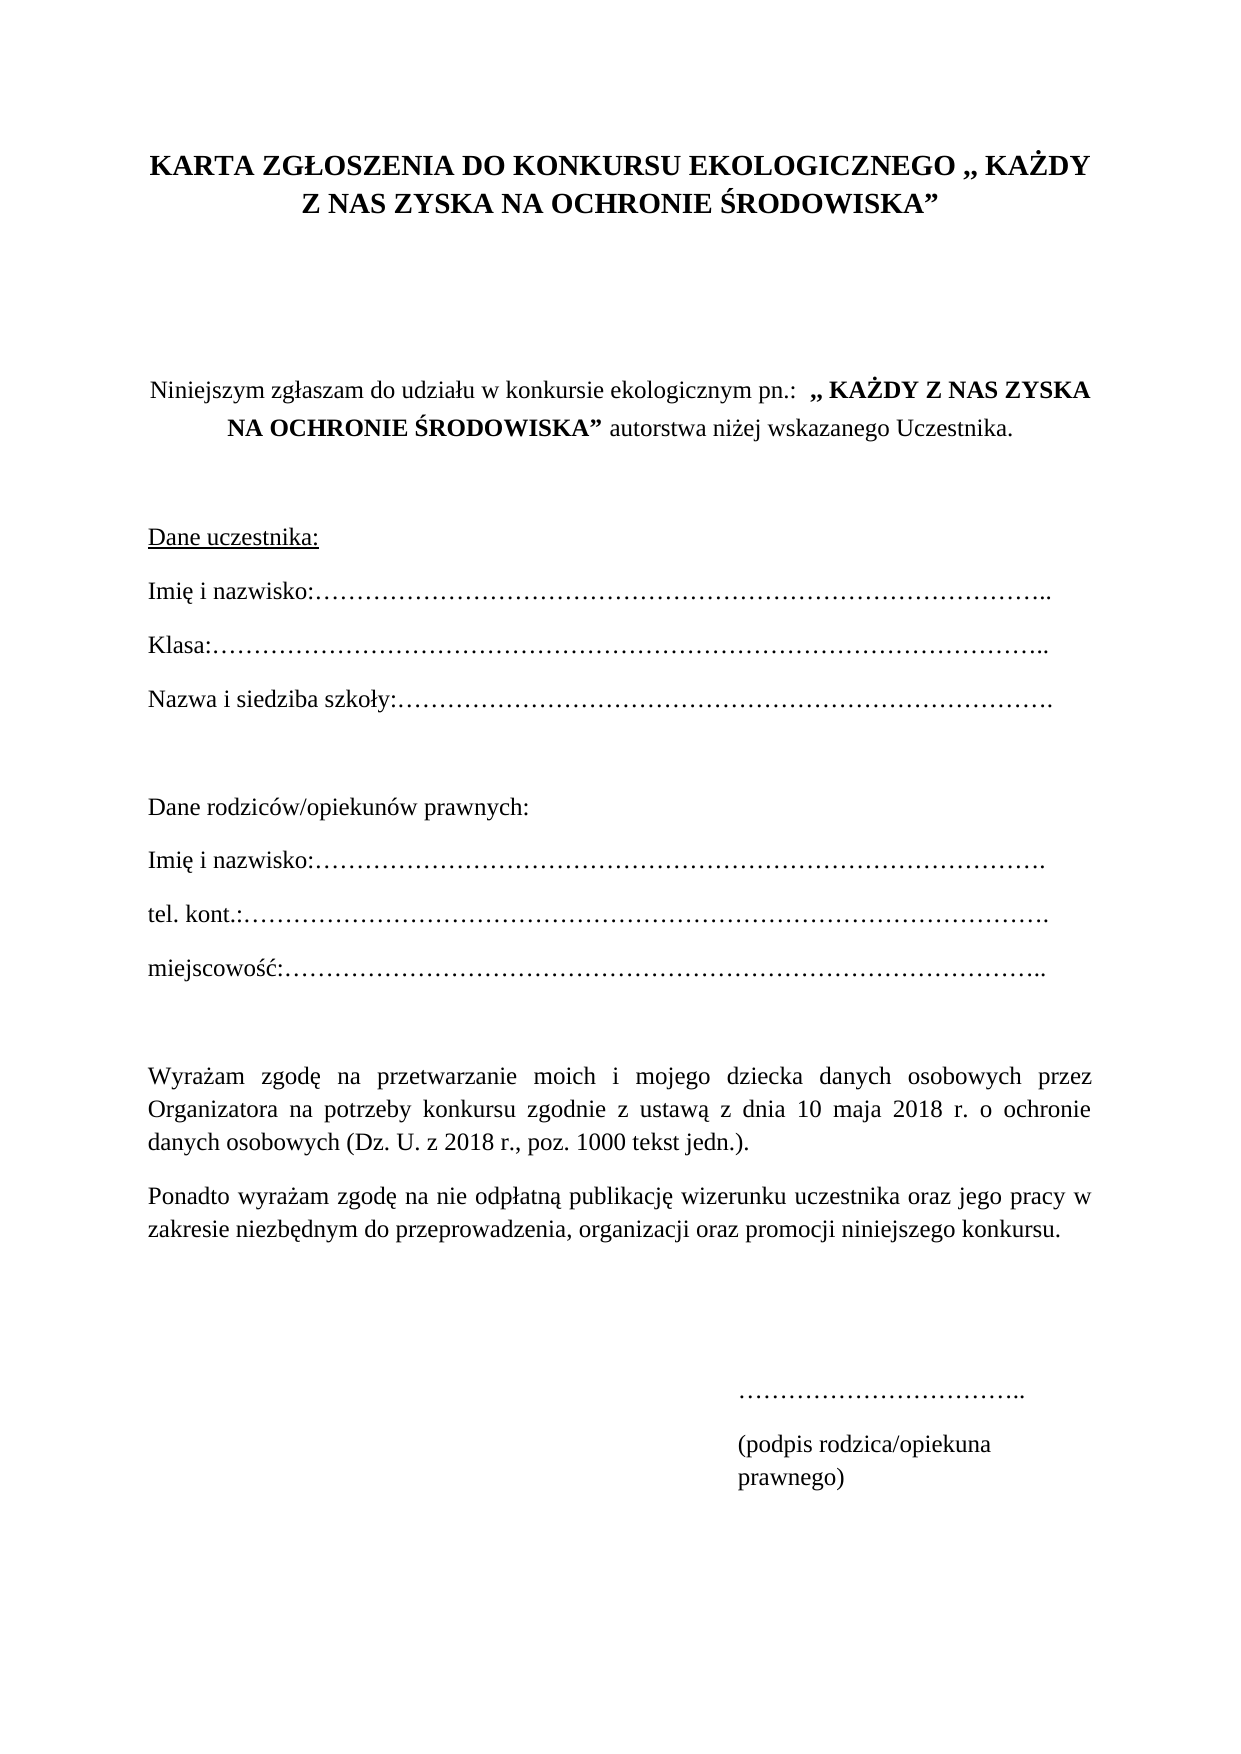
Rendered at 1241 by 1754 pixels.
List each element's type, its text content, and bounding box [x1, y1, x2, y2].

text Nazwa i siedziba szkoły:……………………………………………………………………. [148, 684, 1093, 713]
text …………………………….. [738, 1375, 1093, 1404]
text Niniejszym zgłaszam do udziału w konkursie ekologicznym pn.: ,, KAŻDY Z NAS ZYSKA NA OCHRONIE ŚRODOWISKA” autorstwa niżej wskazanego Uczestnika. [148, 375, 1093, 443]
text Wyrażam zgodę na przetwarzanie moich i mojego dziecka danych osobowych przez Organizatora na potrzeby konkursu zgodnie z ustawą z dnia 10 maja 2018 r. o ochronie danych osobowych (Dz. U. z 2018 r., poz. 1000 tekst jedn.). [148, 1061, 1093, 1156]
text miejscowość:……………………………………………………………………………….. [148, 953, 1093, 982]
text Dane uczestnika: [148, 522, 1093, 551]
text KARTA ZGŁOSZENIA DO KONKURSU EKOLOGICZNEGO ,, KAŻDY Z NAS ZYSKA NA OCHRONIE ŚRODOWISKA” [148, 148, 1093, 220]
text (podpis rodzica/opiekuna prawnego) [738, 1429, 1093, 1491]
text tel. kont.:……………………………………………………………………………………. [148, 899, 1093, 928]
text Imię i nazwisko:…………………………………………………………………………….. [148, 576, 1093, 605]
text Imię i nazwisko:……………………………………………………………………………. [148, 845, 1093, 874]
text Dane rodziców/opiekunów prawnych: [148, 792, 1093, 820]
text Klasa:……………………………………………………………………………………….. [148, 630, 1093, 659]
text Ponadto wyrażam zgodę na nie odpłatną publikację wizerunku uczestnika oraz jego pracy w zakresie niezbędnym do przeprowadzenia, organizacji oraz promocji niniejszego konkursu. [148, 1181, 1093, 1242]
